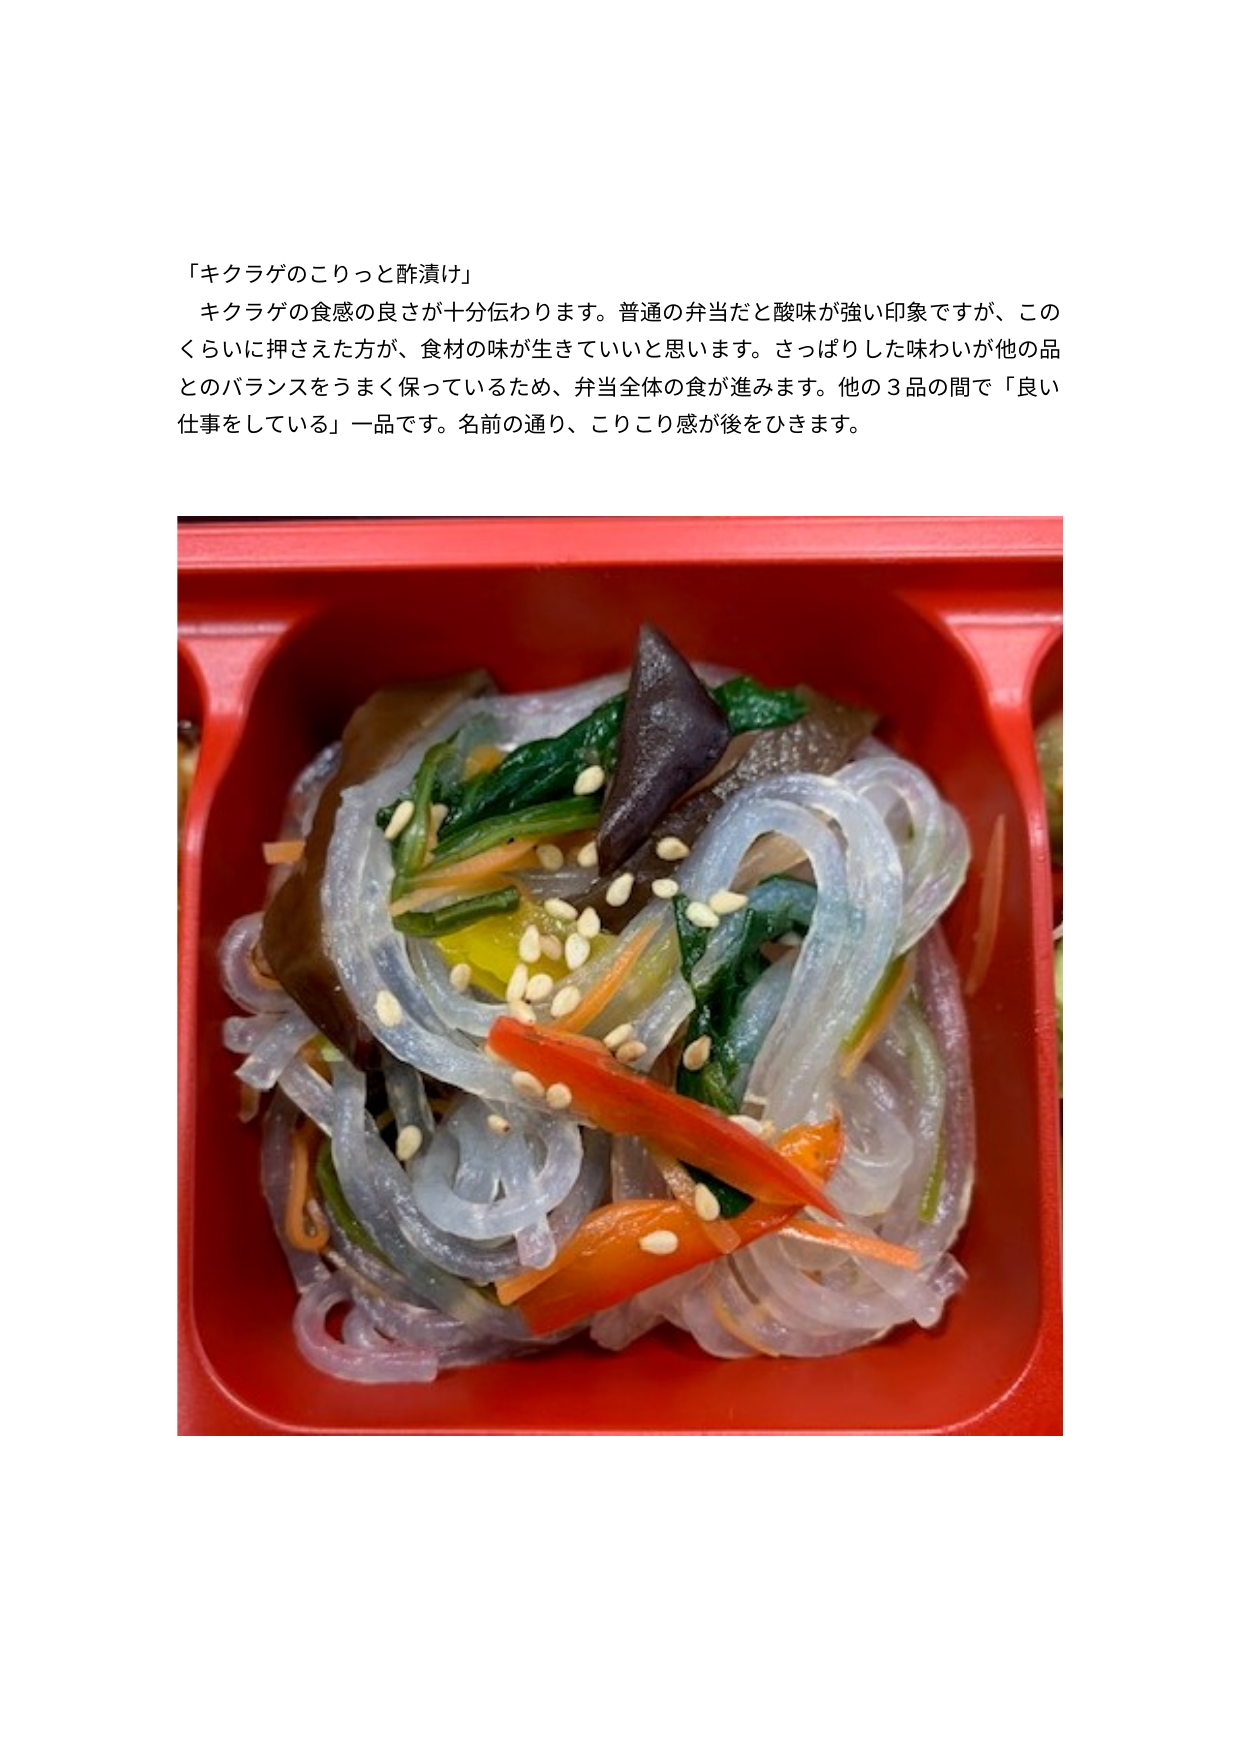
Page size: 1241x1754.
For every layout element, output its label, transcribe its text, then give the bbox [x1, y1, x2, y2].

text 「キクラゲのこりっと酢漬け」 [177, 254, 1063, 292]
picture [177, 516, 1063, 1436]
text キクラゲの食感の良さが十分伝わります。普通の弁当だと酸味が強い印象ですが、このくらいに押さえた方が、食材の味が生きていいと思います。さっぱりした味わいが他の品とのバランスをうまく保っているため、弁当全体の食が進みます。他の３品の間で「良い仕事をしている」一品です。名前の通り、こりこり感が後をひきます。 [177, 292, 1063, 442]
